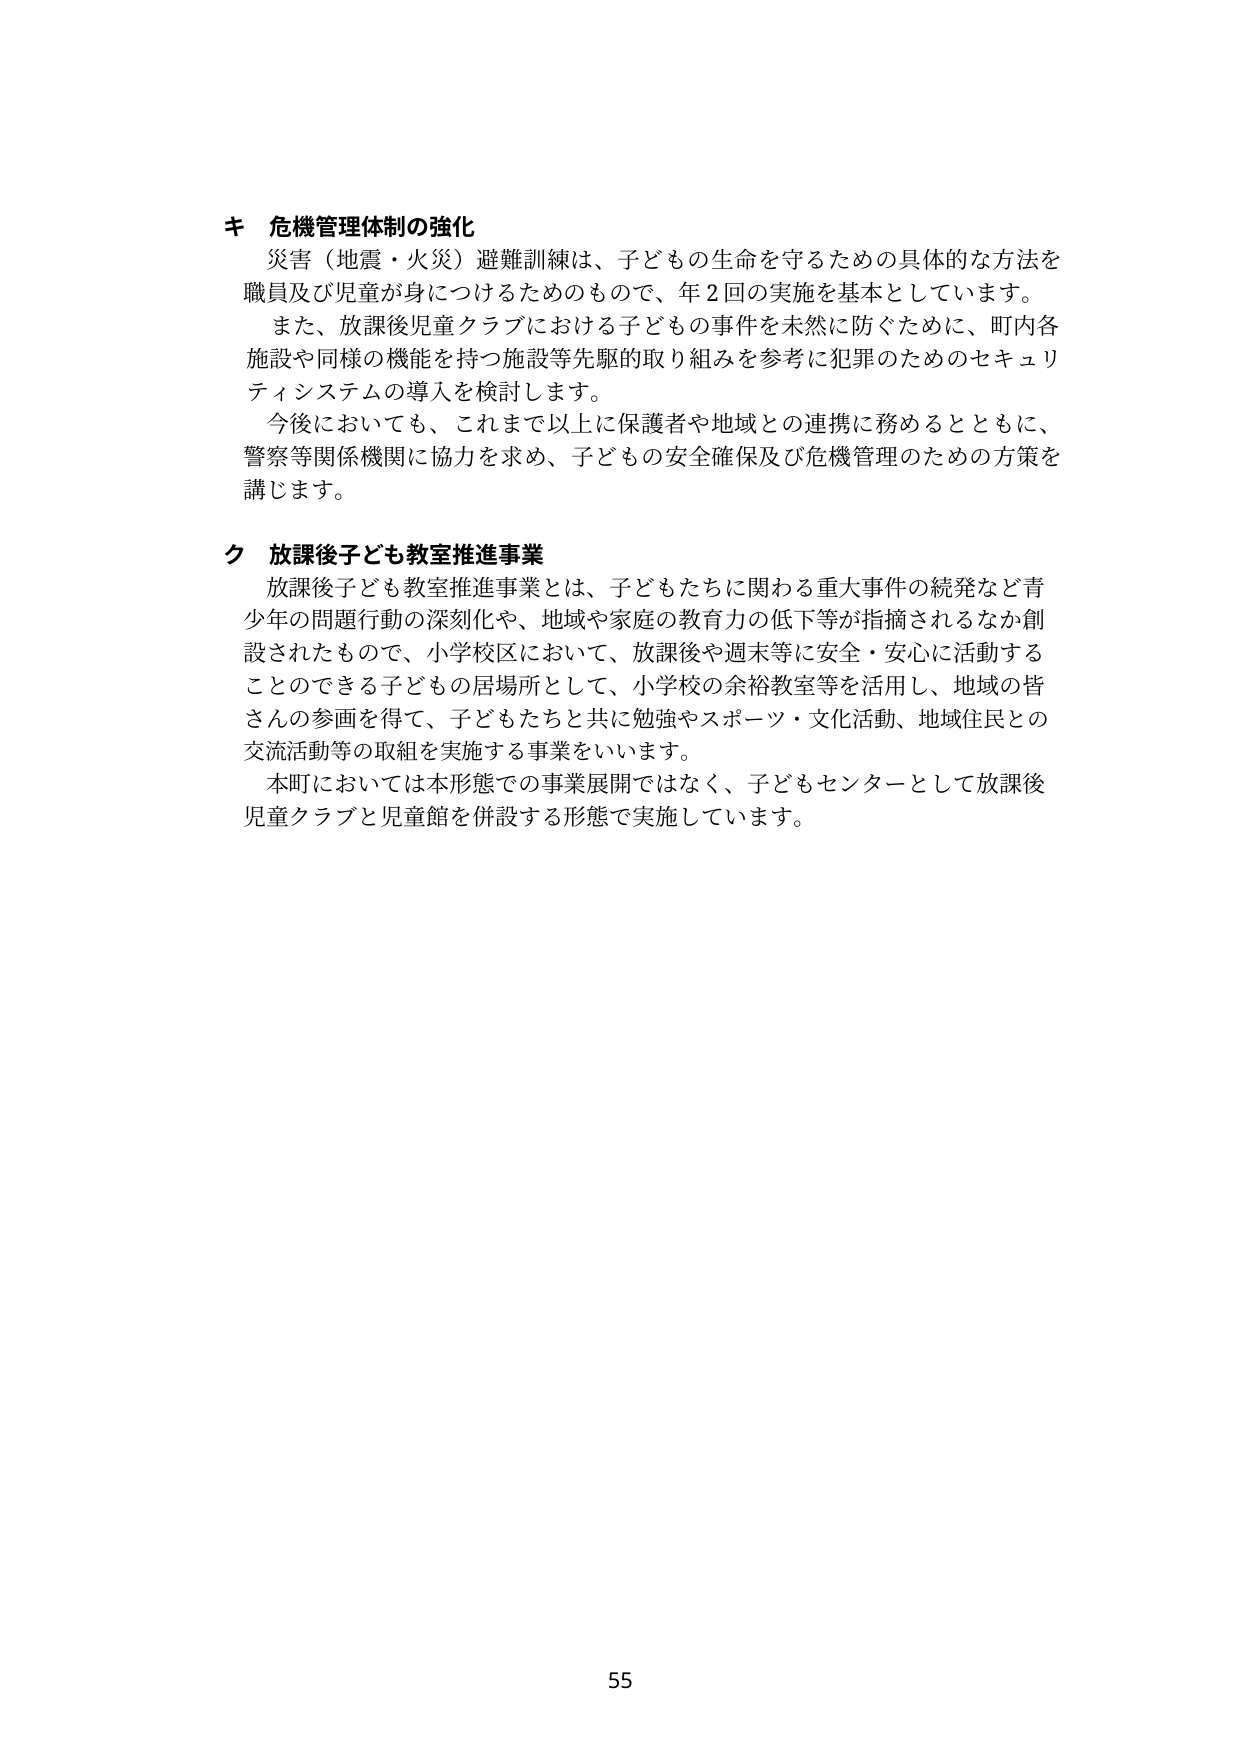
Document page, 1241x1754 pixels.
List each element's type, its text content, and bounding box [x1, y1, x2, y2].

text 災害（地震・火災）避難訓練は、子どもの生命を守るための具体的な方法を職員及び児童が身につけるためのもので、年2回の実施を基本としています。 [243, 242, 1063, 308]
text キ 危機管理体制の強化 [177, 208, 1063, 242]
text 放課後子ども教室推進事業とは、子どもたちに関わる重大事件の続発など青少年の問題行動の深刻化や、地域や家庭の教育力の低下等が指摘されるなか創設されたもので、小学校区において、放課後や週末等に安全・安心に活動することのできる子どもの居場所として、小学校の余裕教室等を活用し、地域の皆さんの参画を得て、子どもたちと共に勉強やスポーツ・文化活動、地域住民との交流活動等の取組を実施する事業をいいます。 [243, 570, 1063, 766]
text 本町においては本形態での事業展開ではなく、子どもセンターとして放課後児童クラブと児童館を併設する形態で実施しています。 [243, 766, 1063, 832]
text また、放課後児童クラブにおける子どもの事件を未然に防ぐために、町内各施設や同様の機能を持つ施設等先駆的取り組みを参考に犯罪のためのセキュリティシステムの導入を検討します。 [177, 308, 1063, 406]
text 今後においても、これまで以上に保護者や地域との連携に務めるとともに、警察等関係機関に協力を求め、子どもの安全確保及び危機管理のための方策を講じます。 [243, 406, 1063, 505]
text ク 放課後子ども教室推進事業 [177, 536, 1063, 570]
